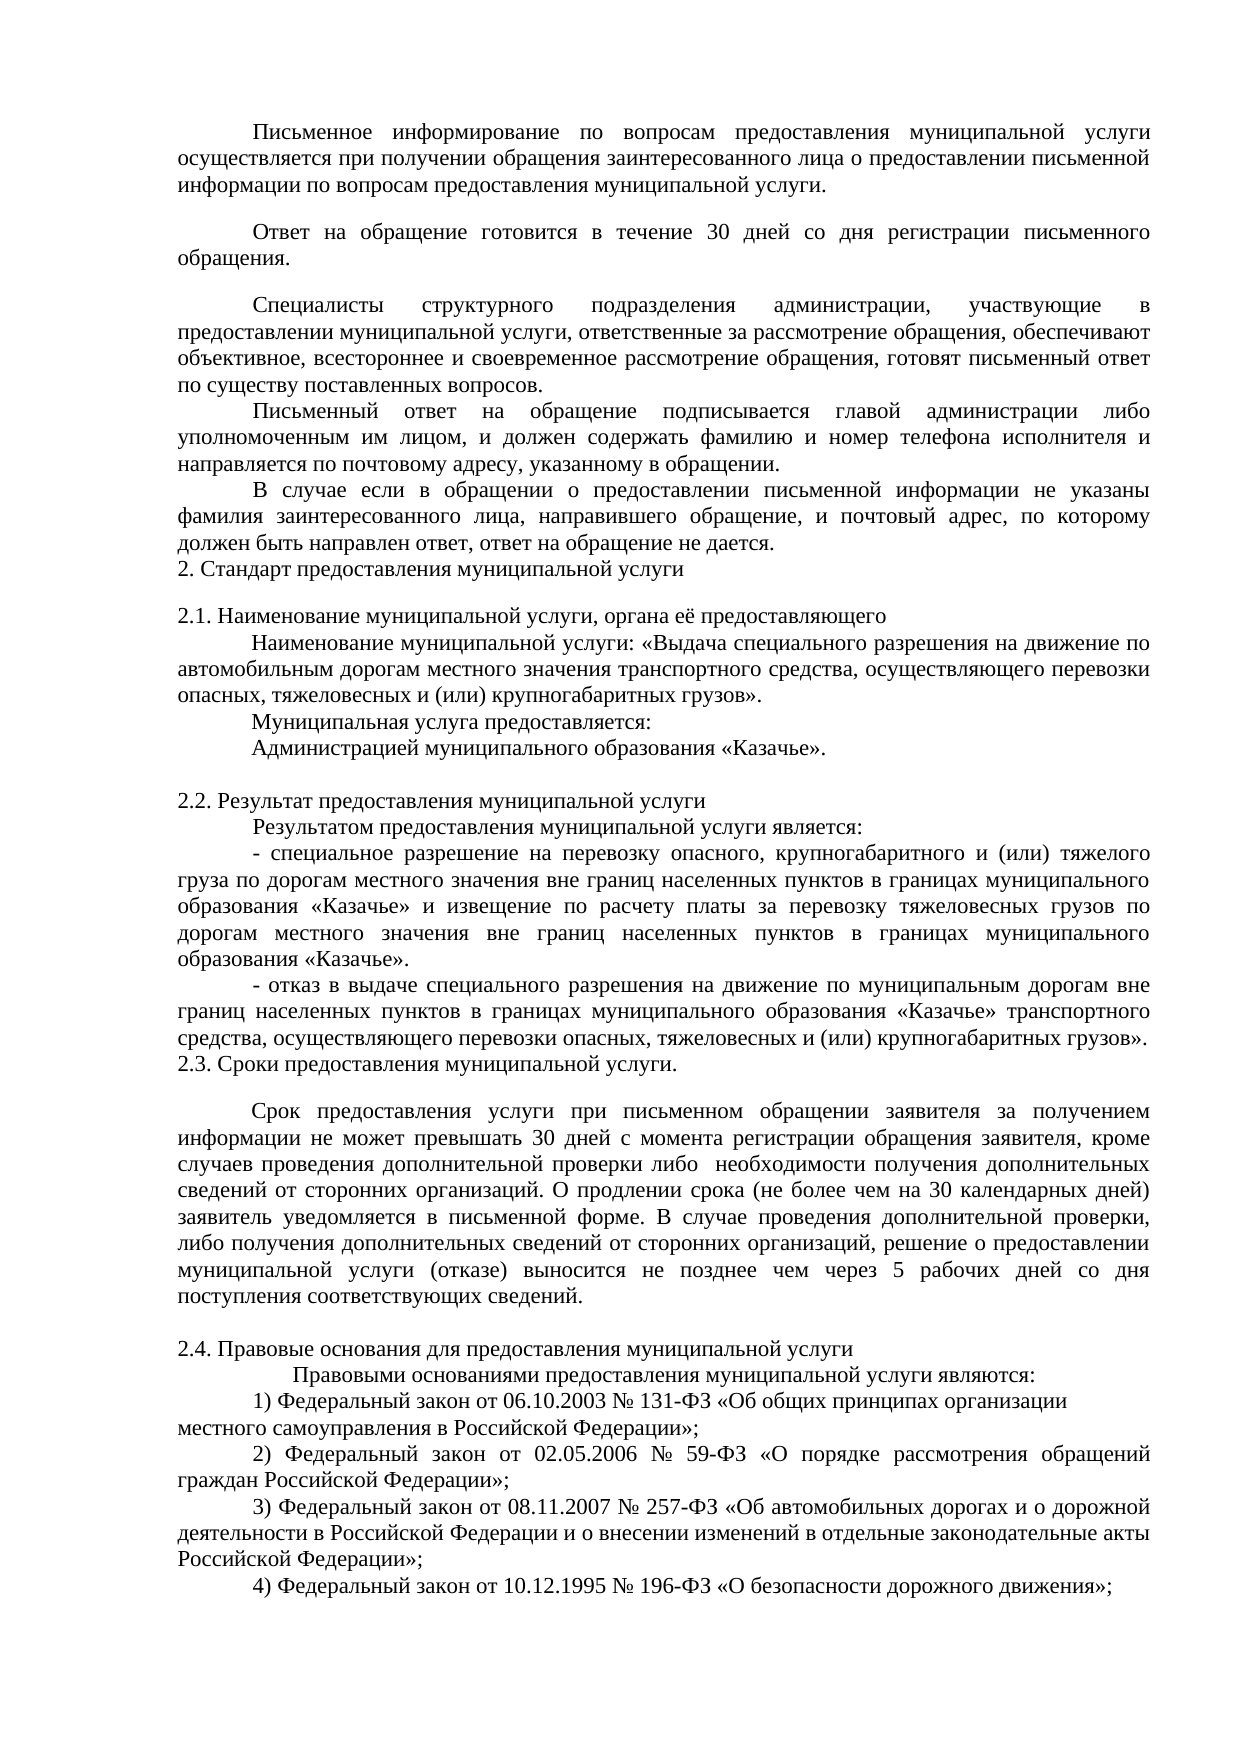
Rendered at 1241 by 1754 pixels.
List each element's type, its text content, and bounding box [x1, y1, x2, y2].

text В случае если в обращении о предоставлении письменной информации не указаны фамилия заинтересованного лица, направившего обращение, и почтовый адрес, по которому должен быть направлен ответ, ответ на обращение не дается. [177, 476, 1152, 555]
text Администрацией муниципального образования «Казачье». [177, 734, 1152, 760]
text 4) Федеральный закон от 10.12.1995 № 196-ФЗ «О безопасности дорожного движения»; [177, 1572, 1152, 1598]
text Наименование муниципальной услуги: «Выдача специального разрешения на движение по автомобильным дорогам местного значения транспортного средства, осуществляющего перевозки опасных, тяжеловесных и (или) крупногабаритных грузов». [177, 629, 1152, 708]
text Муниципальная услуга предоставляется: [177, 708, 1152, 734]
text 3) Федеральный закон от 08.11.2007 № 257-ФЗ «Об автомобильных дорогах и о дорожной деятельности в Российской Федерации и о внесении изменений в отдельные законодательные акты Российской Федерации»; [177, 1493, 1152, 1572]
text Результатом предоставления муниципальной услуги является: [177, 813, 1152, 839]
text - специальное разрешение на перевозку опасного, крупногабаритного и (или) тяжелого груза по дорогам местного значения вне границ населенных пунктов в границах муниципального образования «Казачье» и извещение по расчету платы за перевозку тяжеловесных грузов по дорогам местного значения вне границ населенных пунктов в границах муниципального образования «Казачье». [177, 839, 1152, 971]
text 2.4. Правовые основания для предоставления муниципальной услуги [177, 1335, 1152, 1361]
text 2.3. Сроки предоставления муниципальной услуги. [177, 1050, 1152, 1077]
text Правовыми основаниями предоставления муниципальной услуги являются: [177, 1361, 1152, 1387]
text Специалисты структурного подразделения администрации, участвующие в предоставлении муниципальной услуги, ответственные за рассмотрение обращения, обеспечивают объективное, всестороннее и своевременное рассмотрение обращения, готовят письменный ответ по существу поставленных вопросов. [177, 292, 1152, 397]
text 2) Федеральный закон от 02.05.2006 № 59-ФЗ «О порядке рассмотрения обращений граждан Российской Федерации»; [177, 1440, 1152, 1493]
text Письменный ответ на обращение подписывается главой администрации либо уполномоченным им лицом, и должен содержать фамилию и номер телефона исполнителя и направляется по почтовому адресу, указанному в обращении. [177, 397, 1152, 476]
text 2.1. Наименование муниципальной услуги, органа её предоставляющего [177, 602, 1152, 629]
text Срок предоставления услуги при письменном обращении заявителя за получением информации не может превышать 30 дней с момента регистрации обращения заявителя, кроме случаев проведения дополнительной проверки либо необходимости получения дополнительных сведений от сторонних организаций. О продлении срока (не более чем на 30 календарных дней) заявитель уведомляется в письменной форме. В случае проведения дополнительной проверки, либо получения дополнительных сведений от сторонних организаций, решение о предоставлении муниципальной услуги (отказе) выносится не позднее чем через 5 рабочих дней со дня поступления соответствующих сведений. [177, 1097, 1152, 1308]
text 2. Стандарт предоставления муниципальной услуги [177, 555, 1152, 581]
text 2.2. Результат предоставления муниципальной услуги [177, 787, 1152, 813]
text 1) Федеральный закон от 06.10.2003 № 131-ФЗ «Об общих принципах организации местного самоуправления в Российской Федерации»; [177, 1387, 1152, 1440]
text Ответ на обращение готовится в течение 30 дней со дня регистрации письменного обращения. [177, 218, 1152, 271]
text - отказ в выдаче специального разрешения на движение по муниципальным дорогам вне границ населенных пунктов в границах муниципального образования «Казачье» транспортного средства, осуществляющего перевозки опасных, тяжеловесных и (или) крупногабаритных грузов». [177, 971, 1152, 1050]
text Письменное информирование по вопросам предоставления муниципальной услуги осуществляется при получении обращения заинтересованного лица о предоставлении письменной информации по вопросам предоставления муниципальной услуги. [177, 118, 1152, 197]
